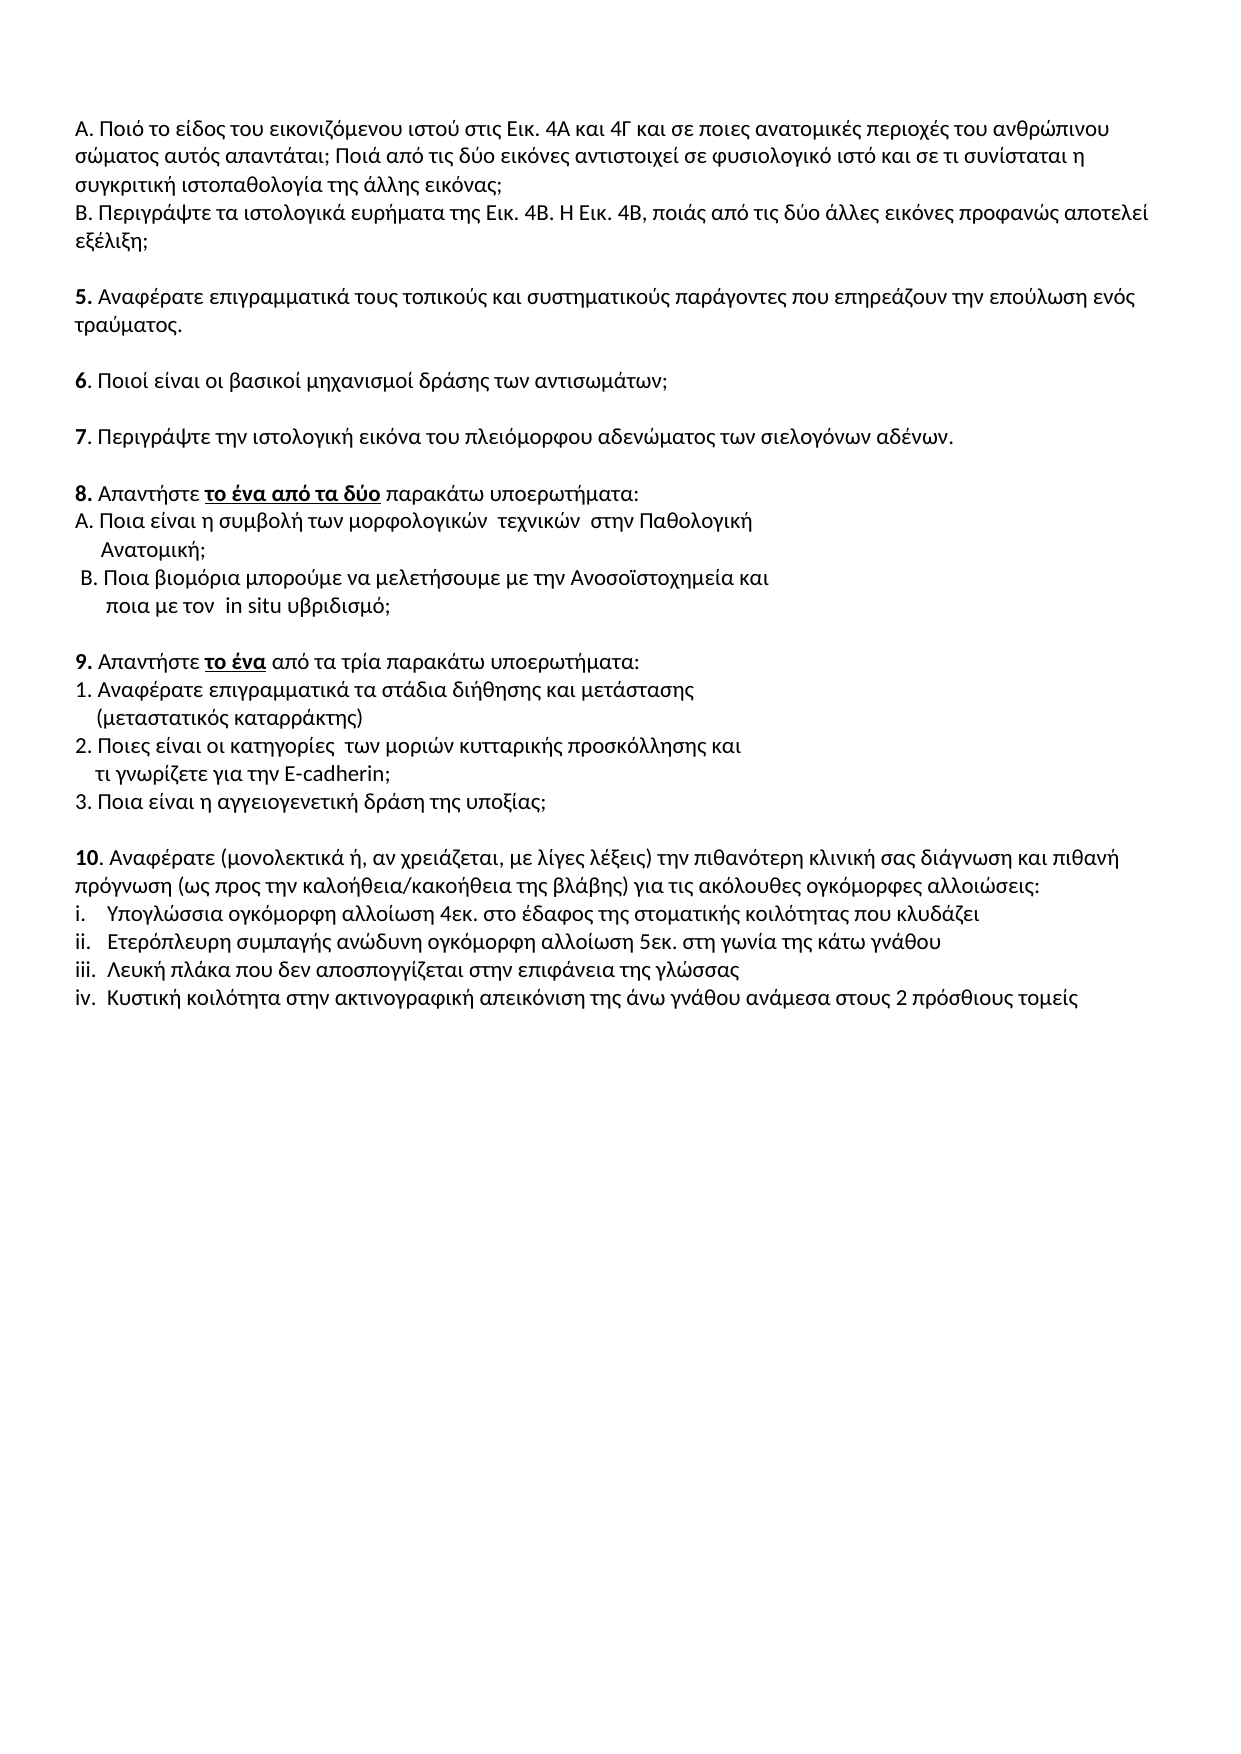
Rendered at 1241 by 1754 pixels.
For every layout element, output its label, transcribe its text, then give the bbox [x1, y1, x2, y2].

text 10. Αναφέρατε (μονολεκτικά ή, αν χρειάζεται, με λίγες λέξεις) την πιθανότερη κλινική σας διάγνωση και πιθανή πρόγνωση (ως προς την καλοήθεια/κακοήθεια της βλάβης) για τις ακόλουθες ογκόμορφες αλλοιώσεις: [75, 843, 1165, 899]
text 7. Περιγράψτε την ιστολογική εικόνα του πλειόμορφου αδενώματος των σιελογόνων αδένων. [75, 422, 1165, 450]
text 2. Ποιες είναι οι κατηγορίες των μοριών κυτταρικής προσκόλλησης και [75, 731, 1165, 759]
text 5. Αναφέρατε επιγραμματικά τους τοπικούς και συστηματικούς παράγοντες που επηρεάζουν την επούλωση ενός τραύματος. [183, 282, 1165, 338]
text 6. Ποιοί είναι οι βασικοί μηχανισμοί δράσης των αντισωμάτων; [75, 366, 1165, 394]
text ii. Ετερόπλευρη συμπαγής ανώδυνη ογκόμορφη αλλοίωση 5εκ. στη γωνία της κάτω γνάθου [75, 927, 1165, 955]
text i. Υπογλώσσια ογκόμορφη αλλοίωση 4εκ. στο έδαφος της στοματικής κοιλότητας που κλυδάζει [75, 899, 1165, 927]
text ποια με τον in situ υβριδισμό; [75, 591, 1165, 619]
text iv. Κυστική κοιλότητα στην ακτινογραφική απεικόνιση της άνω γνάθου ανάμεσα στους 2 πρόσθιους τομείς [75, 983, 1165, 1011]
text 3. Ποια είναι η αγγειογενετική δράση της υποξίας; [75, 787, 1165, 815]
text 8. Απαντήστε το ένα από τα δύο παρακάτω υποερωτήματα: [75, 479, 1165, 507]
text Α. Ποια είναι η συμβολή των μορφολογικών τεχνικών στην Παθολογική [75, 507, 1165, 535]
text τι γνωρίζετε για την Ε-cadherin; [75, 759, 1165, 787]
text A. Ποιό το είδος του εικονιζόμενου ιστού στις Εικ. 4Α και 4Γ και σε ποιες ανατομικές περιοχές του ανθρώπινου σώματος αυτός απαντάται; Ποιά από τις δύο εικόνες αντιστοιχεί σε φυσιολογικό ιστό και σε τι συνίσταται η συγκριτική ιστοπαθολογία της άλλης εικόνας; [75, 114, 1165, 198]
text (μεταστατικός καταρράκτης) [75, 703, 1165, 731]
text iii. Λευκή πλάκα που δεν αποσπογγίζεται στην επιφάνεια της γλώσσας [75, 955, 1165, 983]
text 1. Αναφέρατε επιγραμματικά τα στάδια διήθησης και μετάστασης [75, 675, 1165, 703]
text Β. Περιγράψτε τα ιστολογικά ευρήματα της Εικ. 4Β. Η Εικ. 4Β, ποιάς από τις δύο άλλες εικόνες προφανώς αποτελεί εξέλιξη; [75, 198, 1165, 254]
text Ανατομική; [75, 535, 1165, 563]
text Β. Ποια βιομόρια μπορούμε να μελετήσουμε με την Ανοσοϊστοχημεία και [75, 563, 1165, 591]
text 9. Απαντήστε το ένα από τα τρία παρακάτω υποερωτήματα: [75, 647, 1165, 675]
